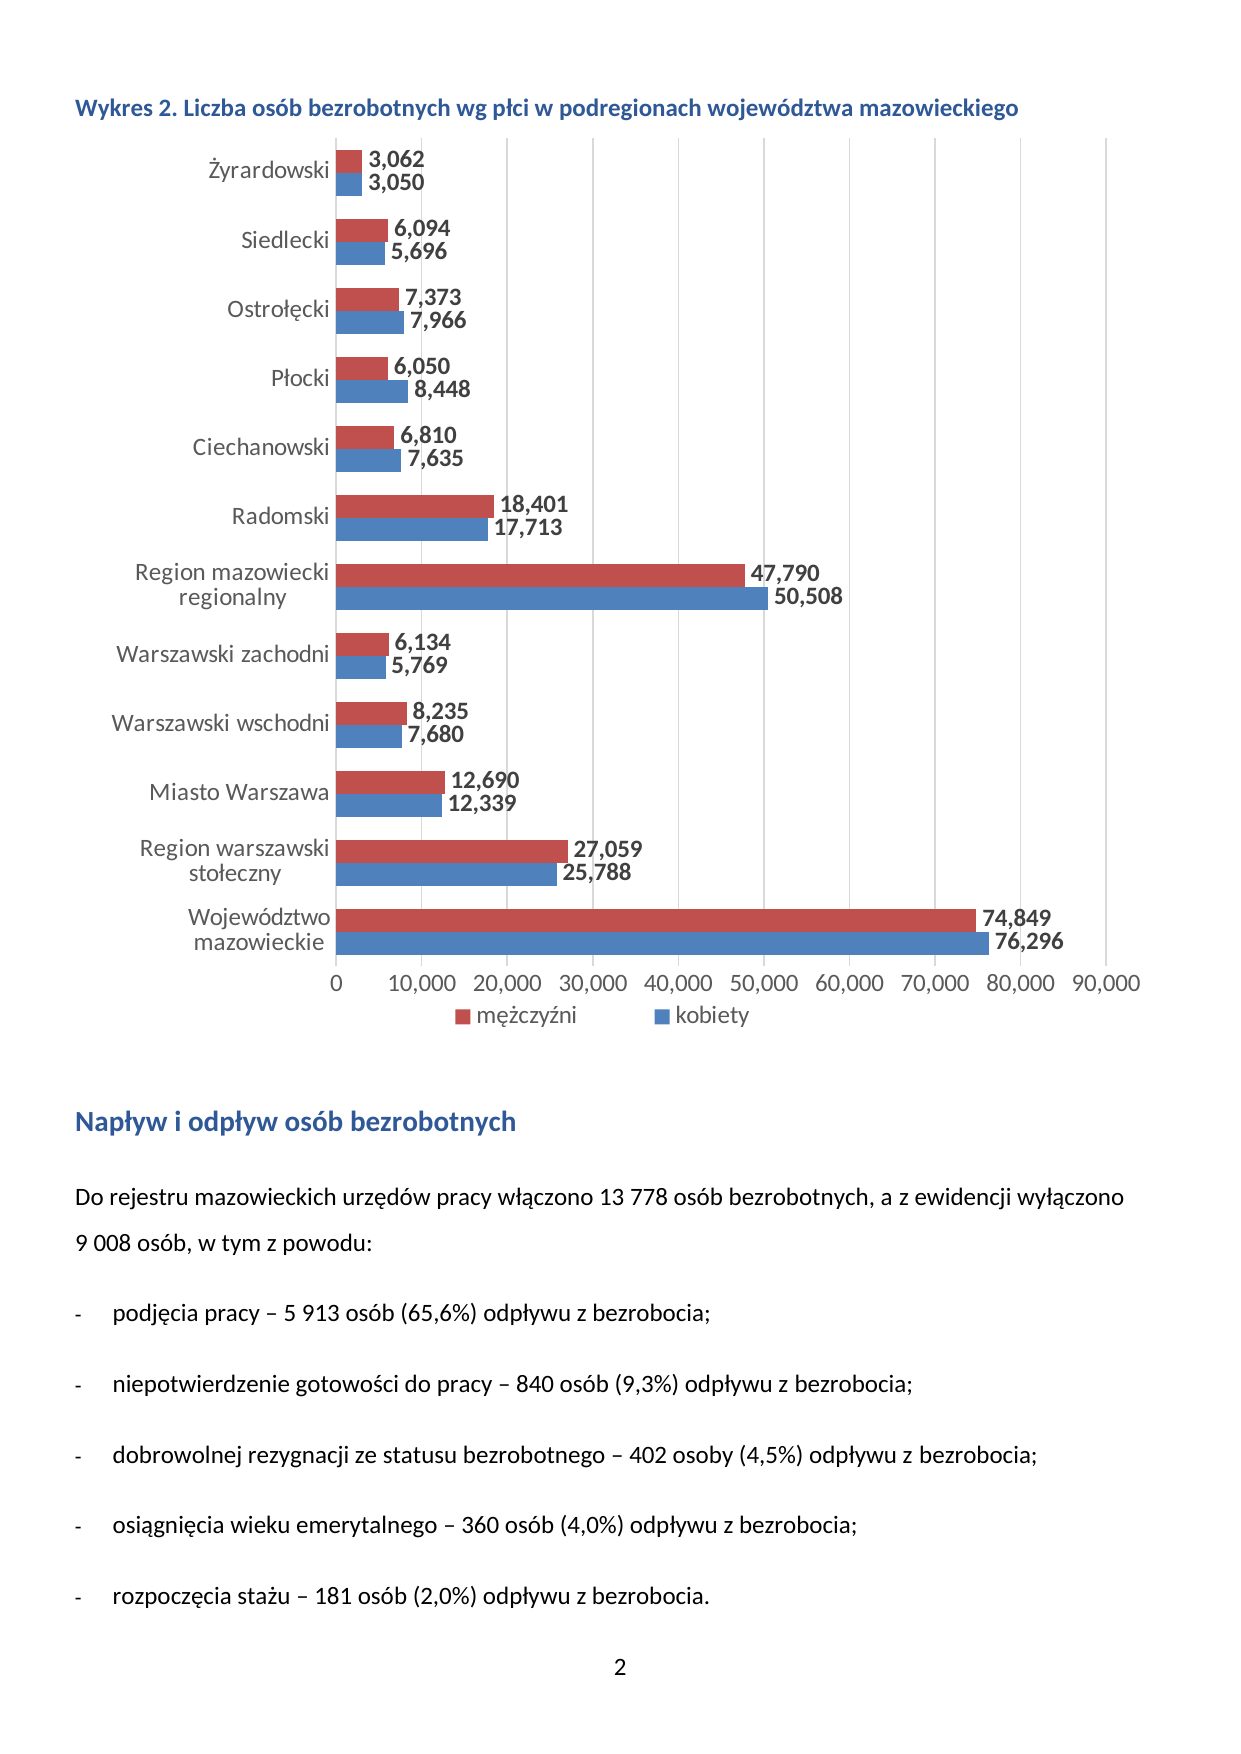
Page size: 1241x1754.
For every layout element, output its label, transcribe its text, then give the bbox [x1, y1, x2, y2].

subtitle Napływ i odpływ osób bezrobotnych [75, 1103, 1165, 1138]
list dobrowolnej rezygnacji ze statusu bezrobotnego – 402 osoby (4,5%) odpływu z bezrobocia; [75, 1439, 1165, 1469]
list podjęcia pracy – 5 913 osób (65,6%) odpływu z bezrobocia; [75, 1297, 1165, 1328]
text Do rejestru mazowieckich urzędów pracy włączono 13 778 osób bezrobotnych, a z ewidencji wyłączono 9 008 osób, w tym z powodu: [75, 1181, 1165, 1257]
subtitle Wykres 2. Liczba osób bezrobotnych wg płci w podregionach województwa mazowieckiego [75, 92, 1165, 1062]
list osiągnięcia wieku emerytalnego – 360 osób (4,0%) odpływu z bezrobocia; [75, 1510, 1165, 1540]
list niepotwierdzenie gotowości do pracy – 840 osób (9,3%) odpływu z bezrobocia; [75, 1368, 1165, 1399]
list rozpoczęcia stażu – 181 osób (2,0%) odpływu z bezrobocia. [75, 1580, 1165, 1611]
